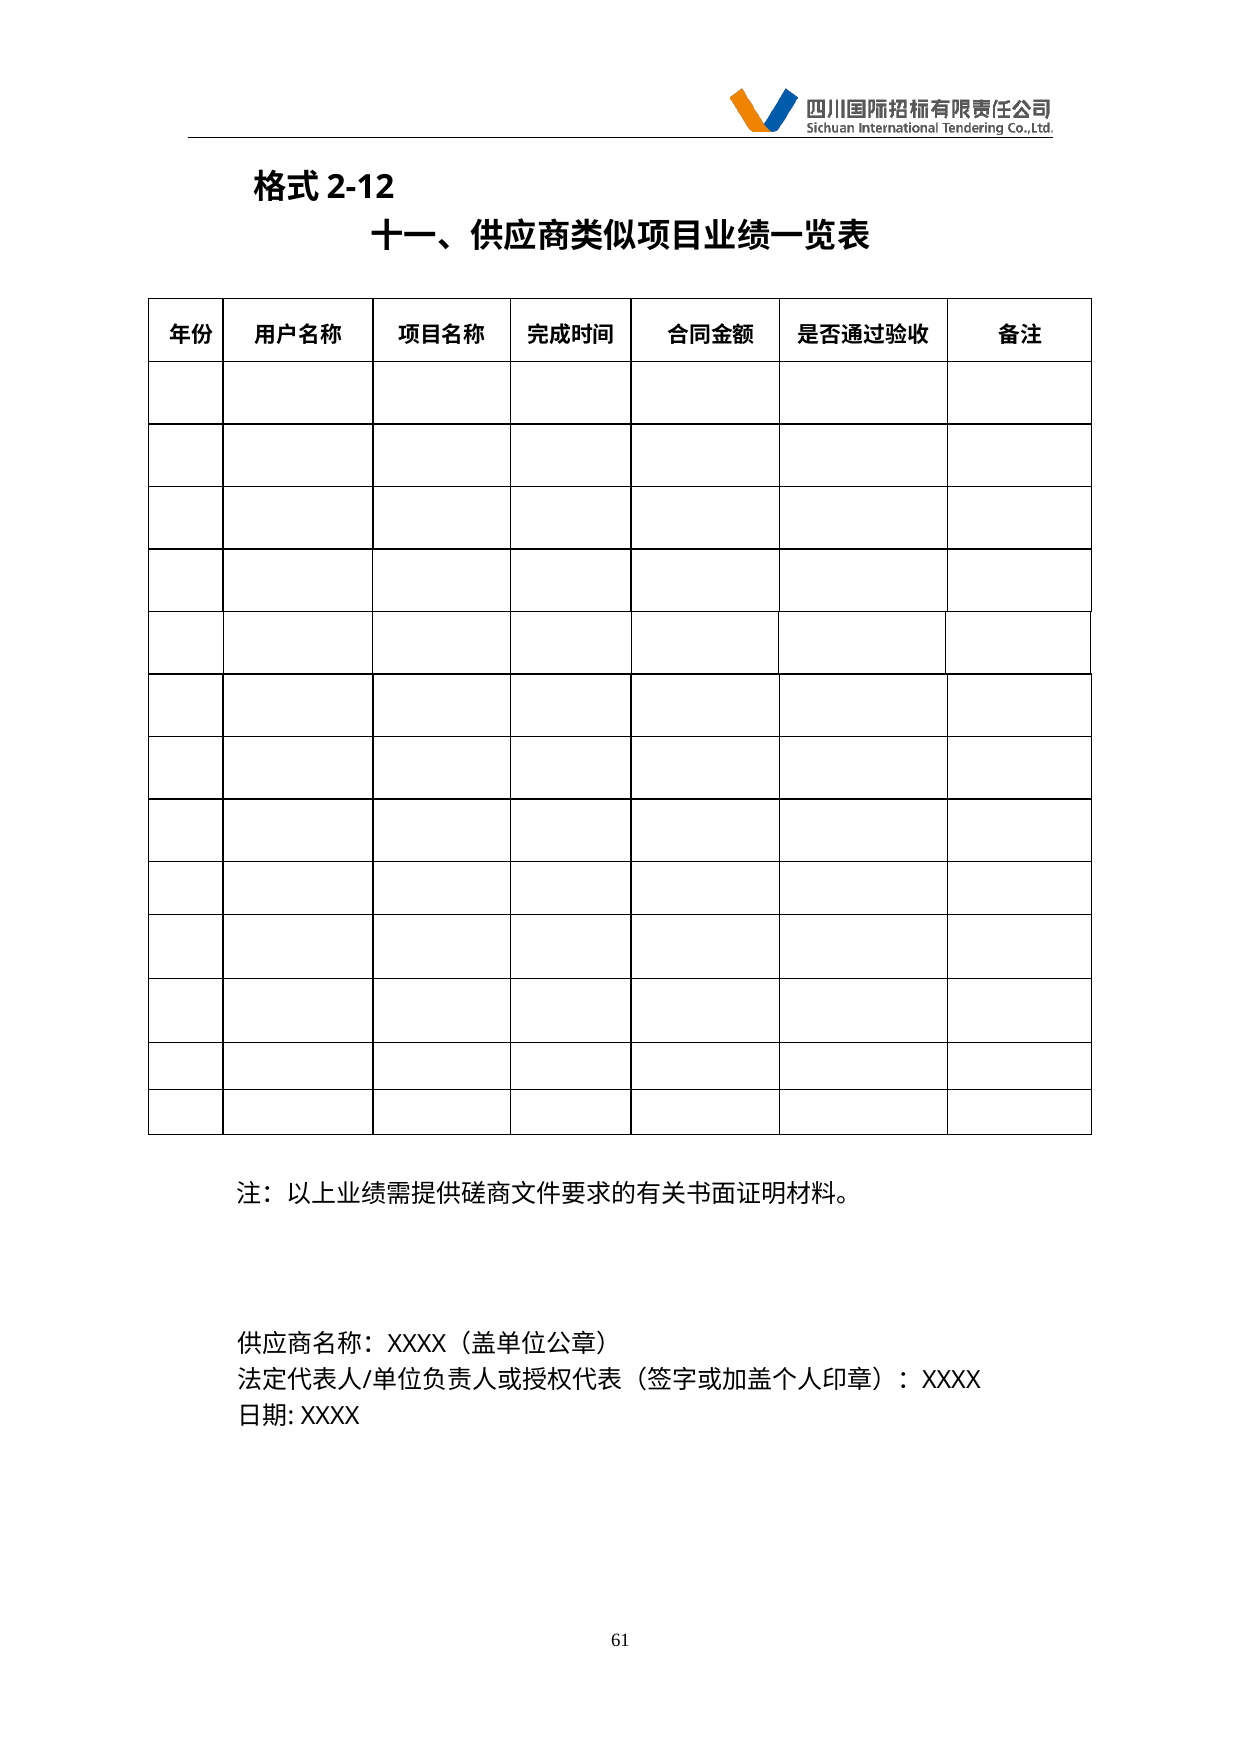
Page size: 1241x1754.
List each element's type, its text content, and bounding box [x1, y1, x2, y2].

table_cell [632, 487, 779, 548]
table_cell [374, 737, 510, 798]
table_header 合同金额 [632, 299, 779, 361]
table_cell [511, 550, 630, 611]
table_cell [632, 612, 778, 673]
table_cell [948, 487, 1091, 548]
table_cell [224, 862, 372, 914]
table_cell [632, 737, 779, 798]
text 日期: XXXX [187, 1396, 1053, 1432]
table_cell [374, 425, 510, 486]
table_cell [632, 800, 779, 861]
table_cell [632, 979, 779, 1042]
table_cell [511, 425, 630, 486]
table_cell [149, 550, 222, 611]
table_cell [224, 800, 372, 861]
table_cell [632, 1090, 779, 1134]
table_cell [780, 1090, 947, 1134]
table_cell [948, 1090, 1091, 1134]
table_cell [224, 737, 372, 798]
table_cell [149, 800, 222, 861]
table_cell [374, 675, 510, 736]
table_cell [224, 362, 372, 423]
table_cell [511, 737, 630, 798]
table_cell [632, 862, 779, 914]
table_cell [224, 1090, 372, 1134]
table_cell [511, 612, 631, 673]
table_cell [374, 862, 510, 914]
table_header 年份 [149, 299, 222, 361]
table_cell [780, 737, 947, 798]
table_cell [224, 915, 372, 978]
table_cell [948, 675, 1091, 736]
table_cell [511, 862, 630, 914]
table_cell [780, 979, 947, 1042]
table_cell [948, 425, 1091, 486]
table_cell [149, 862, 222, 914]
table_cell [511, 979, 630, 1042]
table_cell [632, 362, 779, 423]
table_header 完成时间 [511, 299, 630, 361]
table_cell [224, 979, 372, 1042]
table_header 项目名称 [374, 299, 510, 361]
table_cell [780, 550, 947, 611]
table_cell [149, 915, 222, 978]
table_cell [632, 425, 779, 486]
table_header 是否通过验收 [780, 299, 947, 361]
table_cell [948, 1043, 1091, 1089]
table_cell [149, 487, 222, 548]
text 法定代表人/单位负责人或授权代表（签字或加盖个人印章）：XXXX [187, 1359, 1053, 1396]
table_cell [780, 675, 947, 736]
table_cell [224, 425, 372, 486]
table_cell [948, 862, 1091, 914]
table_cell [374, 800, 510, 861]
table_cell [149, 1043, 222, 1089]
table_cell [224, 1043, 372, 1089]
table_cell [374, 1090, 510, 1134]
table_cell [149, 1090, 222, 1134]
table_cell [149, 425, 222, 486]
table_cell [149, 362, 222, 423]
text 供应商名称：XXXX（盖单位公章） [187, 1323, 1053, 1359]
table_cell [511, 362, 630, 423]
table_cell [511, 915, 630, 978]
table_cell [149, 979, 222, 1042]
table_cell [373, 550, 510, 611]
table_cell [948, 979, 1091, 1042]
table_cell [374, 915, 510, 978]
table_cell [780, 425, 947, 486]
table_cell [511, 800, 630, 861]
table_cell [780, 1043, 947, 1089]
table_cell [224, 550, 372, 611]
table_cell [632, 550, 779, 611]
picture [729, 88, 1053, 135]
table_cell [632, 1043, 779, 1089]
table_cell [511, 1090, 630, 1134]
table_cell [374, 487, 510, 548]
table_cell [373, 612, 510, 673]
table_cell [224, 675, 372, 736]
table_cell [948, 915, 1091, 978]
table_header 备注 [948, 299, 1091, 361]
table_cell [946, 612, 1090, 673]
table_cell [948, 737, 1091, 798]
table_cell [224, 487, 372, 548]
table_cell [149, 737, 222, 798]
table_cell [511, 487, 630, 548]
table_cell [779, 612, 945, 673]
table_cell [149, 675, 222, 736]
table_cell [780, 362, 947, 423]
table_cell [948, 550, 1091, 611]
table_cell [224, 612, 372, 673]
table_cell [374, 979, 510, 1042]
table_cell [149, 612, 223, 673]
table_cell [780, 915, 947, 978]
table_cell [374, 362, 510, 423]
table_cell [511, 1043, 630, 1089]
table_cell [780, 862, 947, 914]
table_header 用户名称 [224, 299, 372, 361]
table_cell [632, 675, 779, 736]
text 格式2-12 [187, 160, 1053, 208]
table_cell [632, 915, 779, 978]
text 十一、供应商类似项目业绩一览表 [187, 208, 1053, 257]
table_cell [511, 675, 630, 736]
table_cell [948, 800, 1091, 861]
text 注：以上业绩需提供磋商文件要求的有关书面证明材料。 [187, 1173, 1053, 1210]
table_cell [780, 487, 947, 548]
table_cell [374, 1043, 510, 1089]
table_cell [780, 800, 947, 861]
table_cell [948, 362, 1091, 423]
